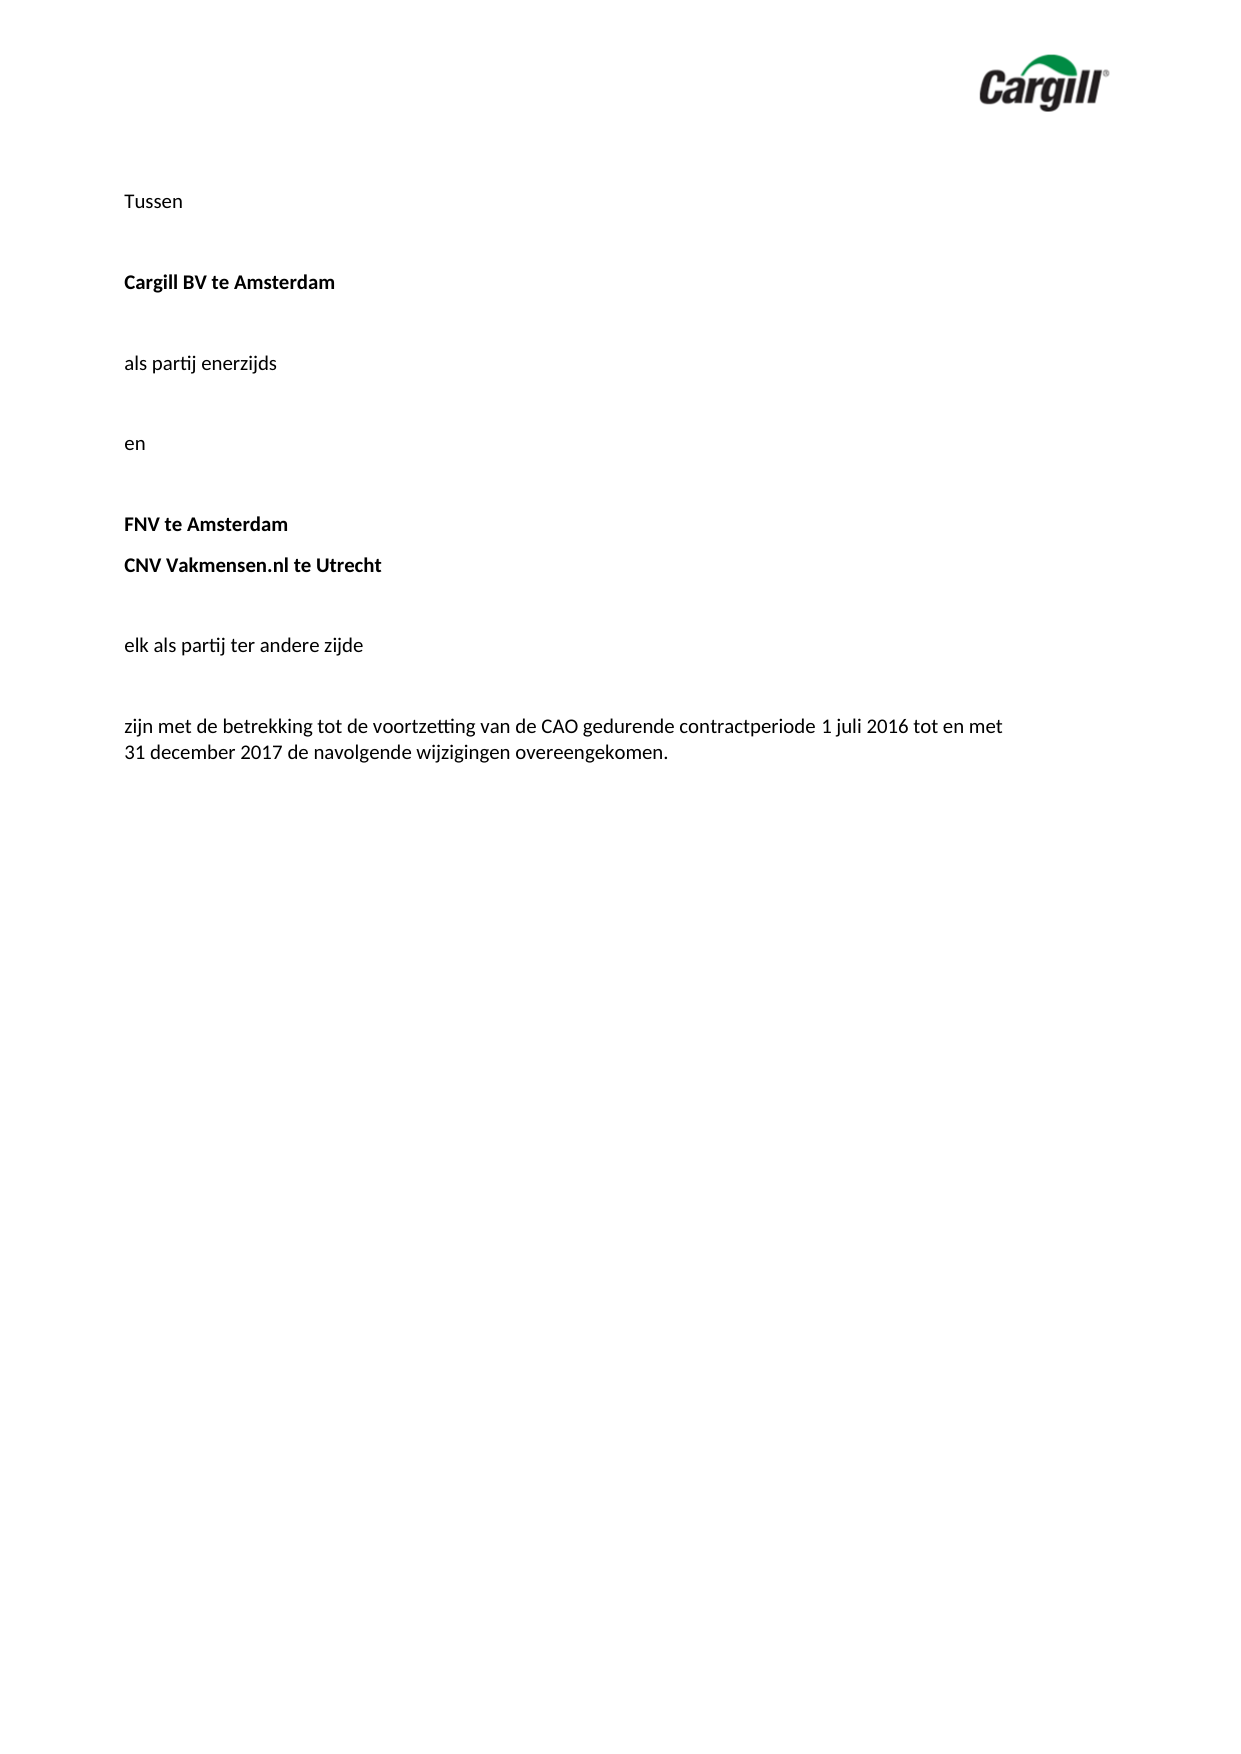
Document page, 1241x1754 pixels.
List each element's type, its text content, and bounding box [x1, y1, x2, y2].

text elk als partij ter andere zijde [124, 633, 1116, 658]
text als partij enerzijds [124, 350, 1116, 375]
text zijn met de betrekking tot de voortzetting van de CAO gedurende contractperiode 1 juli 2016 tot en met 31 december 2017 de navolgende wijzigingen overeengekomen. [124, 713, 1116, 764]
text en [124, 431, 1116, 456]
text CNV Vakmensen.nl te Utrecht [124, 552, 1116, 577]
text FNV te Amsterdam [124, 511, 1116, 537]
text Cargill BV te Amsterdam [124, 269, 1116, 294]
text Tussen [124, 188, 1116, 213]
picture [952, 43, 1115, 115]
